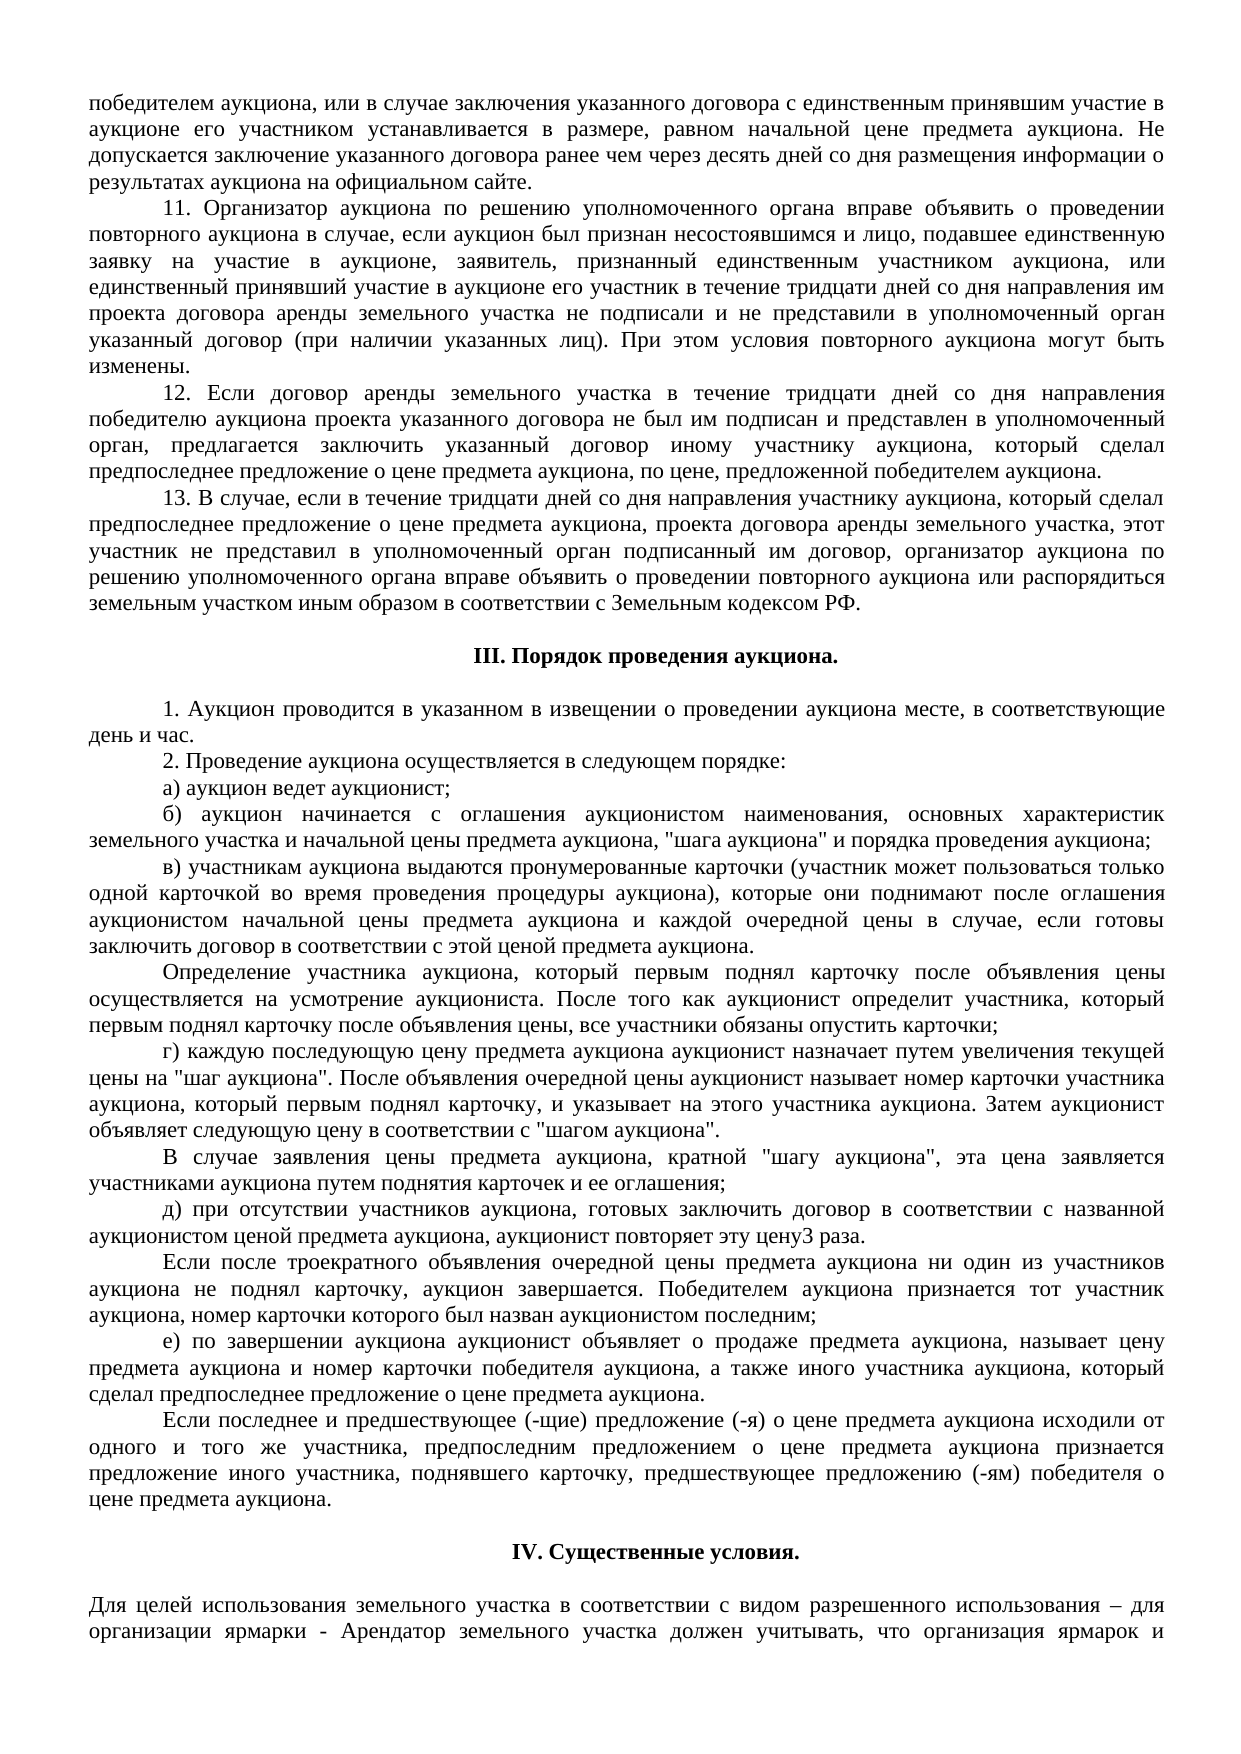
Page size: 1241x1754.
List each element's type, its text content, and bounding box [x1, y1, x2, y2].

text е) по завершении аукциона аукционист объявляет о продаже предмета аукциона, называет цену предмета аукциона и номер карточки победителя аукциона, а также иного участника аукциона, который сделал предпоследнее предложение о цене предмета аукциона. [89, 1327, 1167, 1406]
text III. Порядок проведения аукциона. [89, 642, 1167, 668]
text 12. Если договор аренды земельного участка в течение тридцати дней со дня направления победителю аукциона проекта указанного договора не был им подписан и представлен в уполномоченный орган, предлагается заключить указанный договор иному участнику аукциона, который сделал предпоследнее предложение о цене предмета аукциона, по цене, предложенной победителем аукциона. [89, 378, 1167, 484]
text д) при отсутствии участников аукциона, готовых заключить договор в соответствии с названной аукционистом ценой предмета аукциона, аукционист повторяет эту цену3 раза. [89, 1196, 1167, 1248]
text г) каждую последующую цену предмета аукциона аукционист назначает путем увеличения текущей цены на "шаг аукциона". После объявления очередной цены аукционист называет номер карточки участника аукциона, который первым поднял карточку, и указывает на этого участника аукциона. Затем аукционист объявляет следующую цену в соответствии с "шагом аукциона". [89, 1037, 1167, 1143]
text б) аукцион начинается с оглашения аукционистом наименования, основных характеристик земельного участка и начальной цены предмета аукциона, "шага аукциона" и порядка проведения аукциона; [89, 800, 1167, 853]
text а) аукцион ведет аукционист; [89, 774, 1167, 800]
text В случае заявления цены предмета аукциона, кратной "шагу аукциона", эта цена заявляется участниками аукциона путем поднятия карточек и ее оглашения; [89, 1143, 1167, 1196]
text Если после троекратного объявления очередной цены предмета аукциона ни один из участников аукциона не поднял карточку, аукцион завершается. Победителем аукциона признается тот участник аукциона, номер карточки которого был назван аукционистом последним; [89, 1248, 1167, 1327]
text 13. В случае, если в течение тридцати дней со дня направления участнику аукциона, который сделал предпоследнее предложение о цене предмета аукциона, проекта договора аренды земельного участка, этот участник не представил в уполномоченный орган подписанный им договор, организатор аукциона по решению уполномоченного органа вправе объявить о проведении повторного аукциона или распорядиться земельным участком иным образом в соответствии с Земельным кодексом РФ. [89, 484, 1167, 616]
text 11. Организатор аукциона по решению уполномоченного органа вправе объявить о проведении повторного аукциона в случае, если аукцион был признан несостоявшимся и лицо, подавшее единственную заявку на участие в аукционе, заявитель, признанный единственным участником аукциона, или единственный принявший участие в аукционе его участник в течение тридцати дней со дня направления им проекта договора аренды земельного участка не подписали и не представили в уполномоченный орган указанный договор (при наличии указанных лиц). При этом условия повторного аукциона могут быть изменены. [89, 194, 1167, 378]
text Если последнее и предшествующее (-щие) предложение (-я) о цене предмета аукциона исходили от одного и того же участника, предпоследним предложением о цене предмета аукциона признается предложение иного участника, поднявшего карточку, предшествующее предложению (-ям) победителя о цене предмета аукциона. [89, 1406, 1167, 1512]
text IV. Существенные условия. [89, 1538, 1167, 1564]
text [89, 89, 1167, 194]
text в) участникам аукциона выдаются пронумерованные карточки (участник может пользоваться только одной карточкой во время проведения процедуры аукциона), которые они поднимают после оглашения аукционистом начальной цены предмета аукциона и каждой очередной цены в случае, если готовы заключить договор в соответствии с этой ценой предмета аукциона. [89, 853, 1167, 958]
text 2. Проведение аукциона осуществляется в следующем порядке: [89, 747, 1167, 774]
text Определение участника аукциона, который первым поднял карточку после объявления цены осуществляется на усмотрение аукциониста. После того как аукционист определит участника, который первым поднял карточку после объявления цены, все участники обязаны опустить карточки; [89, 958, 1167, 1037]
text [89, 1591, 1167, 1643]
text 1. Аукцион проводится в указанном в извещении о проведении аукциона месте, в соответствующие день и час. [89, 695, 1167, 747]
